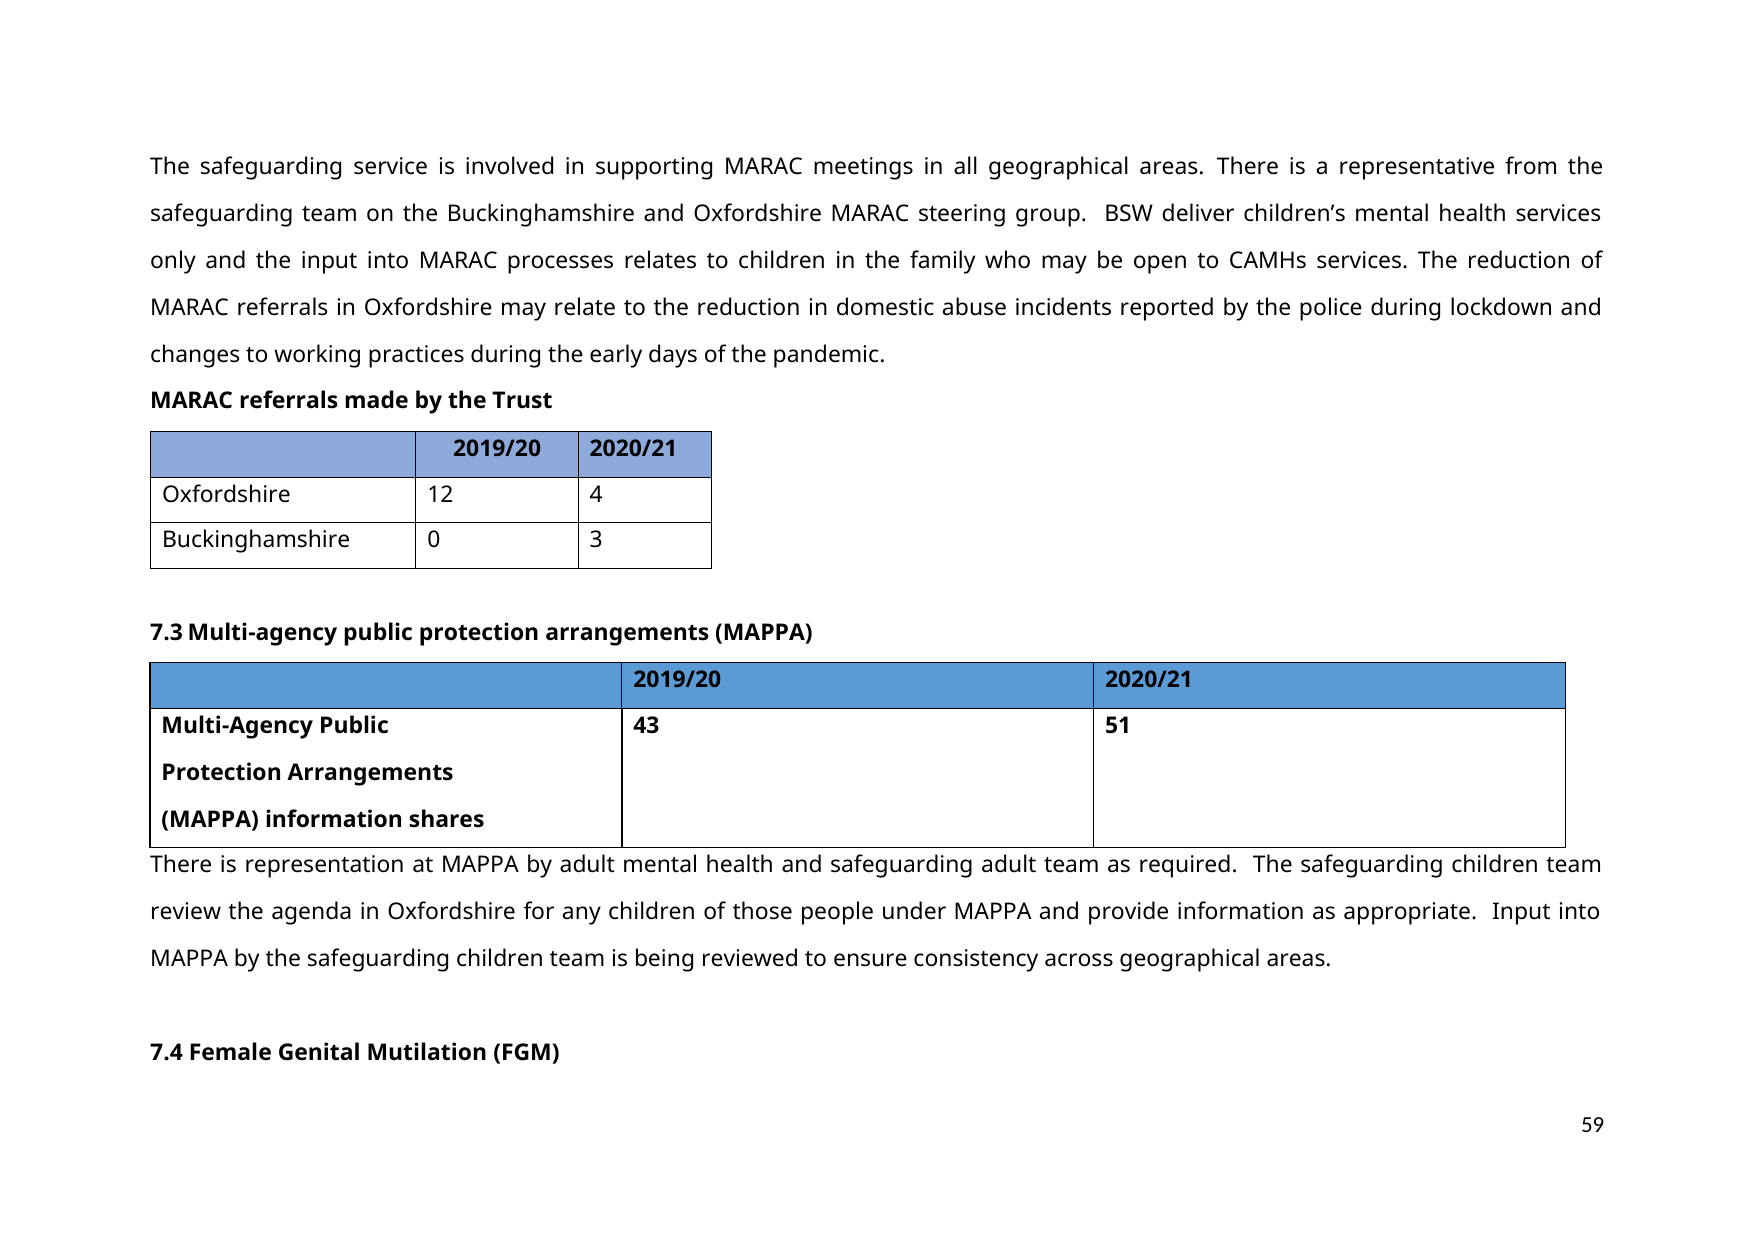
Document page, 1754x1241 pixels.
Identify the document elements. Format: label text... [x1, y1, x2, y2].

table_cell Multi-Agency Public Protection Arrangements (MAPPA) information shares [151, 709, 621, 847]
table_cell 43 [623, 709, 1093, 847]
table_cell 12 [416, 478, 578, 522]
table_cell 0 [416, 523, 578, 567]
table_cell 4 [579, 478, 711, 522]
text MARAC referrals made by the Trust [150, 384, 1604, 416]
table_header 2020/21 [1094, 663, 1565, 708]
table_header [151, 663, 621, 708]
text There is representation at MAPPA by adult mental health and safeguarding adult team as required. The safeguarding children team review the agenda in Oxfordshire for any children of those people under MAPPA and provide information as appropriate. Input into MAPPA by the safeguarding children team is being reviewed to ensure consistency across geographical areas. [150, 848, 1604, 973]
table_header 2020/21 [579, 432, 711, 477]
table_header 2019/20 [416, 432, 578, 477]
table_cell Buckinghamshire [151, 523, 415, 567]
table_cell Oxfordshire [151, 478, 415, 522]
table_header 2019/20 [622, 663, 1093, 708]
list Multi-agency public protection arrangements (MAPPA) [150, 615, 1604, 647]
text The safeguarding service is involved in supporting MARAC meetings in all geographical areas. There is a representative from the safeguarding team on the Buckinghamshire and Oxfordshire MARAC steering group. BSW deliver children’s mental health services only and the input into MARAC processes relates to children in the family who may be open to CAMHs services. The reduction of MARAC referrals in Oxfordshire may relate to the reduction in domestic abuse incidents reported by the police during lockdown and changes to working practices during the early days of the pandemic. [150, 150, 1604, 369]
table_cell 51 [1094, 709, 1565, 847]
text 7.4 Female Genital Mutilation (FGM) [150, 1036, 1604, 1067]
table_cell 3 [579, 523, 711, 567]
table_header [151, 432, 415, 477]
